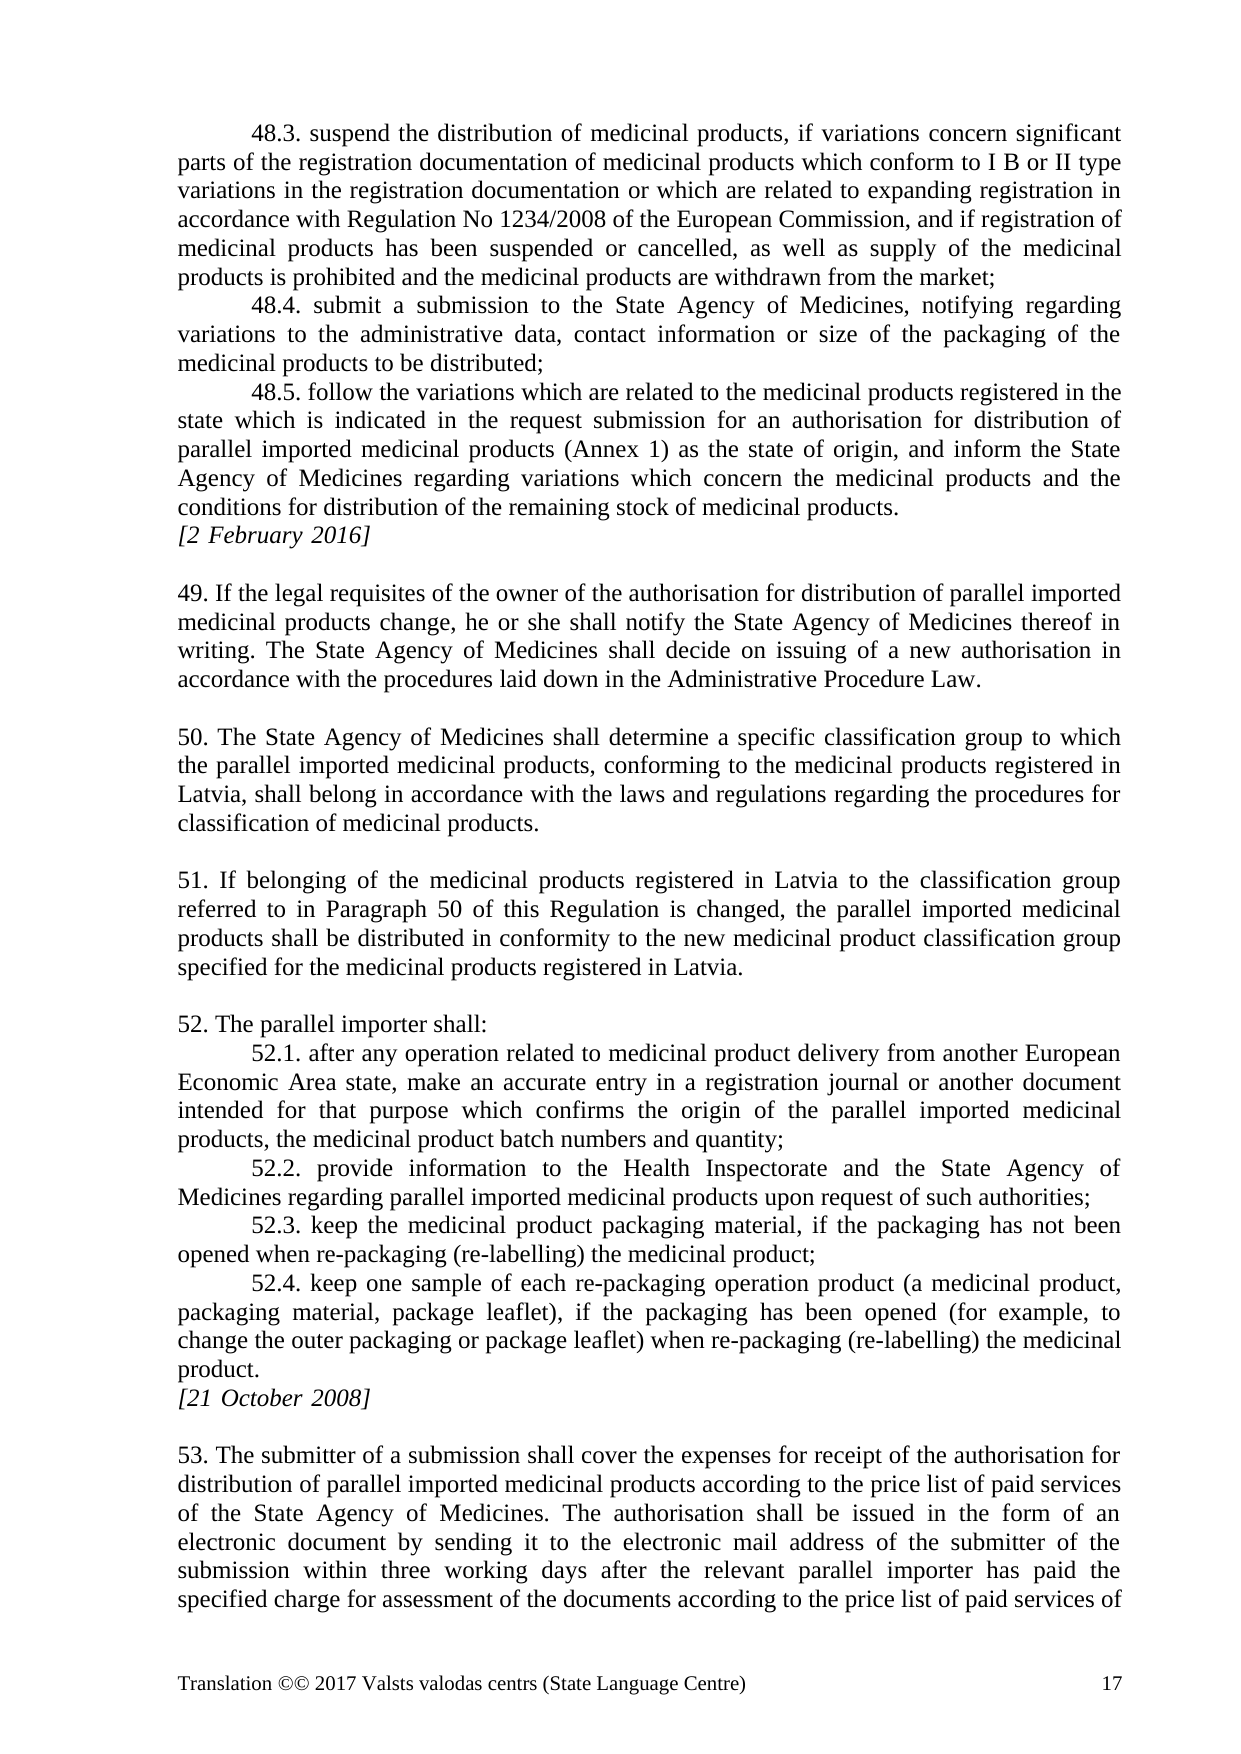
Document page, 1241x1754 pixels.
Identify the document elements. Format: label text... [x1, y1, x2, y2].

text 52.2. provide information to the Health Inspectorate and the State Agency of Medicines regarding parallel imported medicinal products upon request of such authorities; [177, 1153, 1122, 1211]
text 49. If the legal requisites of the owner of the authorisation for distribution of parallel imported medicinal products change, he or she shall notify the State Agency of Medicines thereof in writing. The State Agency of Medicines shall decide on issuing of a new authorisation in accordance with the procedures laid down in the Administrative Procedure Law. [177, 578, 1122, 693]
text 52.3. keep the medicinal product packaging material, if the packaging has not been opened when re-packaging (re-labelling) the medicinal product; [177, 1211, 1122, 1268]
text 48.4. submit a submission to the State Agency of Medicines, notifying regarding variations to the administrative data, contact information or size of the packaging of the medicinal products to be distributed; [177, 291, 1122, 377]
text 50. The State Agency of Medicines shall determine a specific classification group to which the parallel imported medicinal products, conforming to the medicinal products registered in Latvia, shall belong in accordance with the laws and regulations regarding the procedures for classification of medicinal products. [177, 722, 1122, 837]
text 48.5. follow the variations which are related to the medicinal products registered in the state which is indicated in the request submission for an authorisation for distribution of parallel imported medicinal products (Annex 1) as the state of origin, and inform the State Agency of Medicines regarding variations which concern the medicinal products and the conditions for distribution of the remaining stock of medicinal products. [177, 377, 1122, 521]
text 48.3. suspend the distribution of medicinal products, if variations concern significant parts of the registration documentation of medicinal products which conform to I B or II type variations in the registration documentation or which are related to expanding registration in accordance with Regulation No 1234/2008 of the European Commission, and if registration of medicinal products has been suspended or cancelled, as well as supply of the medicinal products is prohibited and the medicinal products are withdrawn from the market; [177, 118, 1122, 291]
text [177, 1441, 1122, 1613]
text 51. If belonging of the medicinal products registered in Latvia to the classification group referred to in Paragraph 50 of this Regulation is changed, the parallel imported medicinal products shall be distributed in conformity to the new medicinal product classification group specified for the medicinal products registered in Latvia. [177, 866, 1122, 981]
text 52. The parallel importer shall: [177, 1009, 1122, 1038]
text [21 October 2008] [177, 1383, 1122, 1412]
text 52.4. keep one sample of each re-packaging operation product (a medicinal product, packaging material, package leaflet), if the packaging has been opened (for example, to change the outer packaging or package leaflet) when re-packaging (re-labelling) the medicinal product. [177, 1268, 1122, 1383]
text 52.1. after any operation related to medicinal product delivery from another European Economic Area state, make an accurate entry in a registration journal or another document intended for that purpose which confirms the origin of the parallel imported medicinal products, the medicinal product batch numbers and quantity; [177, 1038, 1122, 1153]
text [2 February 2016] [177, 521, 1122, 549]
